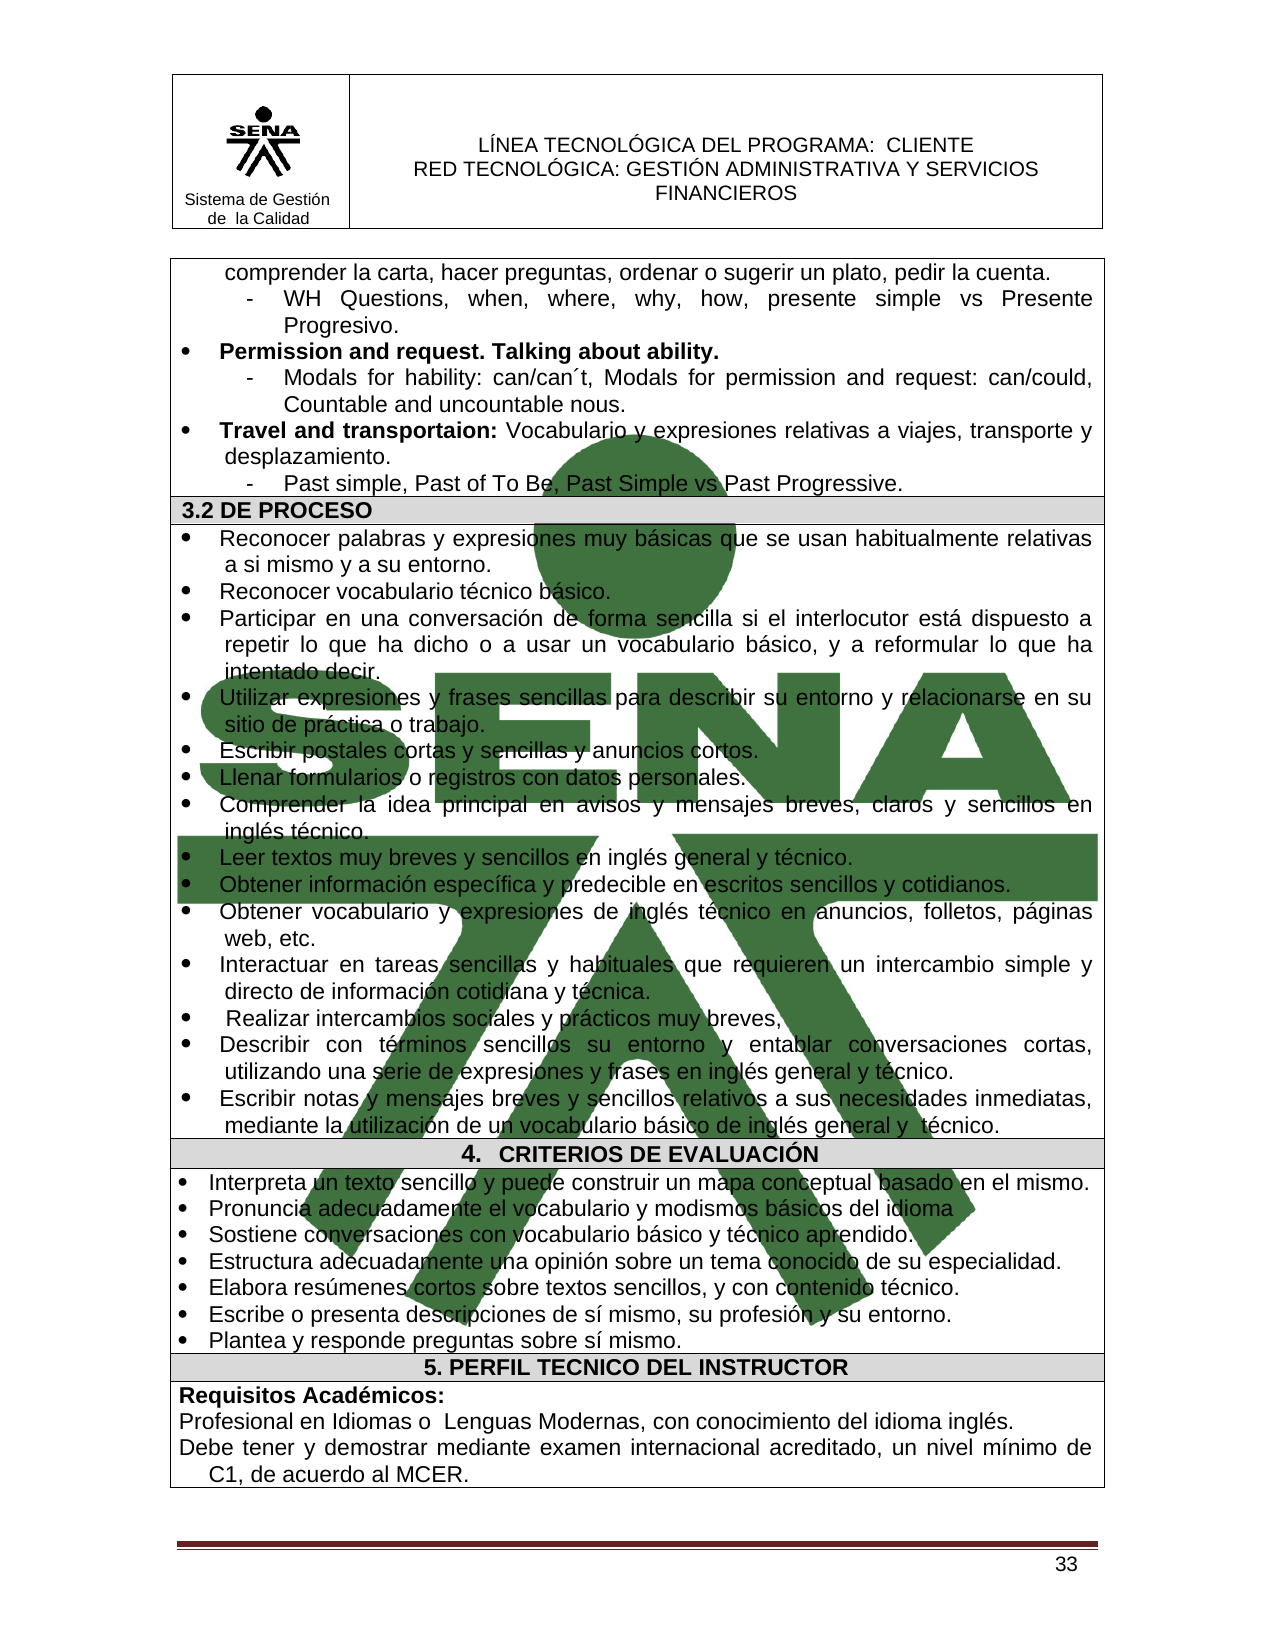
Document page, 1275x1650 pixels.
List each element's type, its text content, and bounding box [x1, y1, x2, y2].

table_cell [171, 259, 1104, 496]
table_cell Reconocer palabras y expresiones muy básicas que se usan habitualmente relativas a si mismo y a su entorno. Reconocer vocabulario técnico básico. Participar en una conversación de forma sencilla si el interlocutor está dispuesto a repetir lo que ha dicho o a usar un vocabulario básico, y a reformular lo que ha intentado decir. Utilizar expresiones y frases sencillas para describir su entorno y relacionarse en su sitio de práctica o trabajo. Escribir postales cortas y sencillas y anuncios cortos. Llenar formularios o registros con datos personales. Comprender la idea principal en avisos y mensajes breves, claros y sencillos en inglés técnico. Leer textos muy breves y sencillos en inglés general y técnico. Obtener información específica y predecible en escritos sencillos y cotidianos. Obtener vocabulario y expresiones de inglés técnico en anuncios, folletos, páginas web, etc. Interactuar en tareas sencillas y habituales que requieren un intercambio simple y directo de información cotidiana y técnica. Realizar intercambios sociales y prácticos muy breves, Describir con términos sencillos su entorno y entablar conversaciones cortas, utilizando una serie de expresiones y frases en inglés general y técnico. Escribir notas y mensajes breves y sencillos relativos a sus necesidades inmediatas, mediante la utilización de un vocabulario básico de inglés general y técnico. [171, 525, 1104, 1138]
table_cell 3.2 DE PROCESO [171, 497, 1104, 523]
table_cell 5. PERFIL TECNICO DEL INSTRUCTOR [171, 1354, 1104, 1381]
table_cell Interpreta un texto sencillo y puede construir un mapa conceptual basado en el mismo. Pronuncia adecuadamente el vocabulario y modismos básicos del idioma Sostiene conversaciones con vocabulario básico y técnico aprendido. Estructura adecuadamente una opinión sobre un tema conocido de su especialidad. Elabora resúmenes cortos sobre textos sencillos, y con contenido técnico. Escribe o presenta descripciones de sí mismo, su profesión y su entorno. Plantea y responde preguntas sobre sí mismo. [171, 1169, 1104, 1353]
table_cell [171, 1382, 1104, 1487]
table_cell CRITERIOS DE EVALUACIÓN [171, 1139, 1104, 1168]
